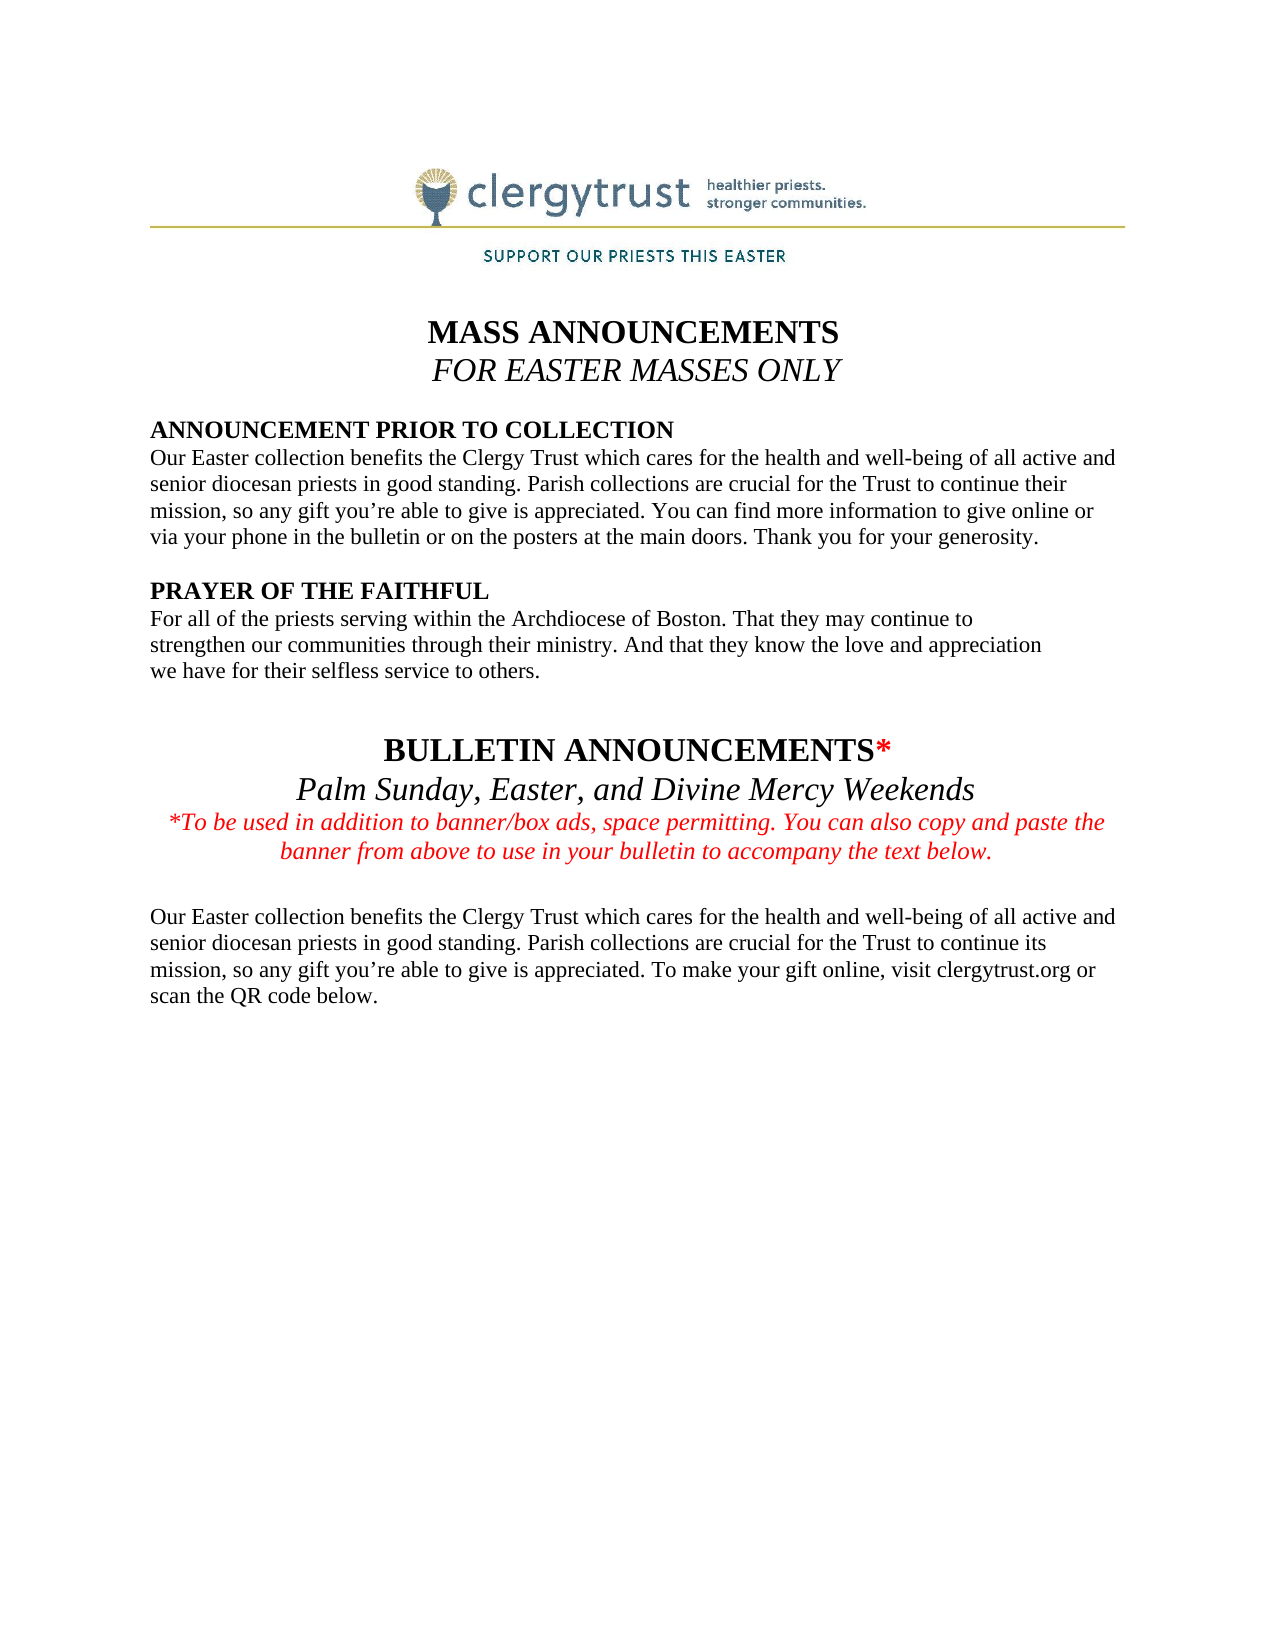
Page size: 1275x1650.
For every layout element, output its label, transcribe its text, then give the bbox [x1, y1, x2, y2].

text Our Easter collection benefits the Clergy Trust which cares for the health and well-being of all active and senior diocesan priests in good standing. Parish collections are crucial for the Trust to continue its mission, so any gift you’re able to give is appreciated. To make your gift online, visit clergytrust.org or scan the QR code below. [150, 903, 1125, 1008]
text For all of the priests serving within the Archdiocese of Boston. That they may continue to strengthen our communities through their ministry. And that they know the love and appreciation we have for their selfless service to others. [150, 604, 1059, 684]
text BULLETIN ANNOUNCEMENTS* Palm Sunday, Easter, and Divine Mercy Weekends [150, 731, 1125, 807]
picture [150, 150, 1125, 294]
text ANNOUNCEMENT PRIOR TO COLLECTION [150, 389, 1125, 444]
text MASS ANNOUNCEMENTS FOR EASTER MASSES ONLY [150, 312, 1125, 389]
text Our Easter collection benefits the Clergy Trust which cares for the health and well-being of all active and senior diocesan priests in good standing. Parish collections are crucial for the Trust to continue their mission, so any gift you’re able to give is appreciated. You can find more information to give online or via your phone in the bulletin or on the posters at the main doors. Thank you for your generosity. [150, 444, 1125, 549]
text *To be used in addition to banner/box ads, space permitting. You can also copy and paste the banner from above to use in your bulletin to accompany the text below. [150, 807, 1125, 865]
text PRAYER OF THE FAITHFUL [150, 576, 1125, 604]
